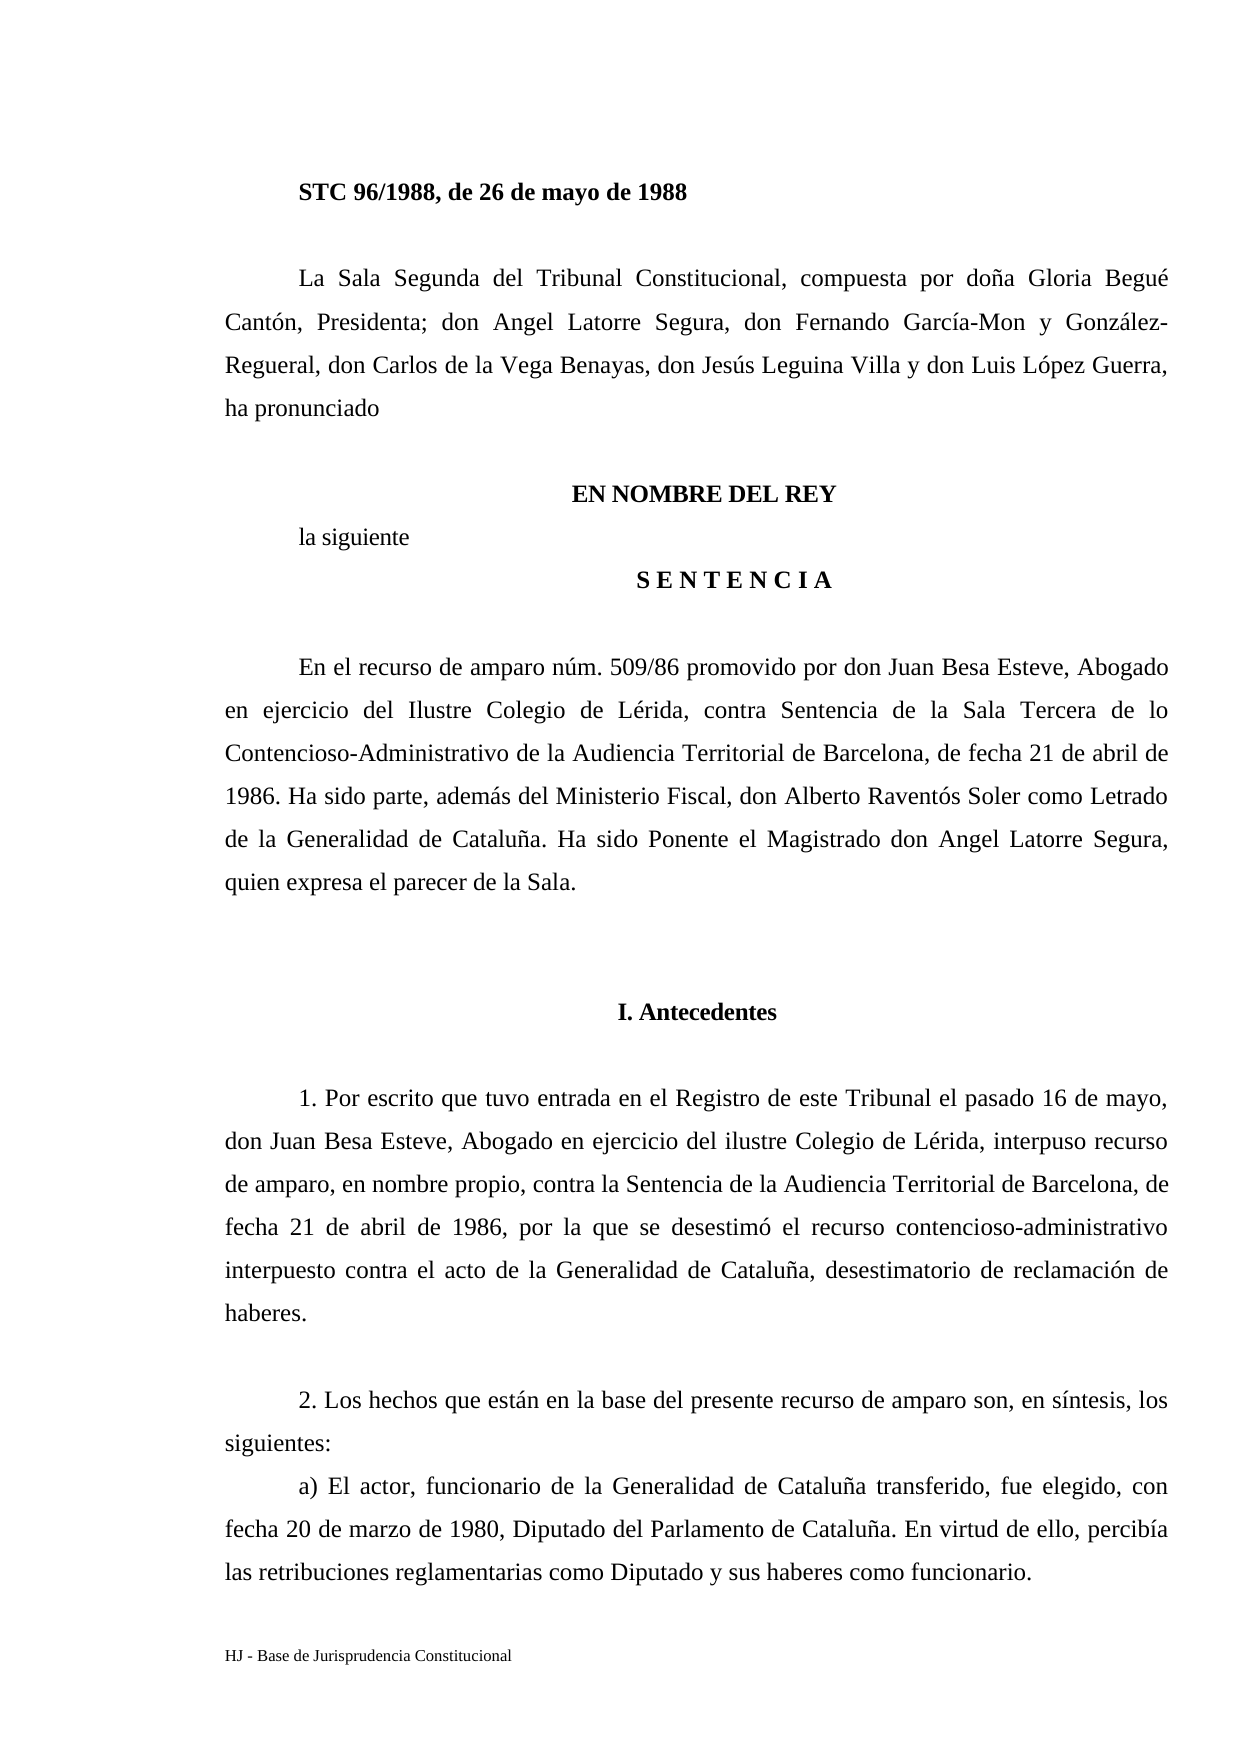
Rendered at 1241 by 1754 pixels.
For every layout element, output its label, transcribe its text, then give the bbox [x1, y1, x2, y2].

text La Sala Segunda del Tribunal Constitucional, compuesta por doña Gloria Begué Cantón, Presidenta; don Angel Latorre Segura, don Fernando García-Mon y González-Regueral, don Carlos de la Vega Benayas, don Jesús Leguina Villa y don Luis López Guerra, ha pronunciado [224, 263, 1169, 422]
text I. Antecedentes [224, 997, 1169, 1025]
text 1. Por escrito que tuvo entrada en el Registro de este Tribunal el pasado 16 de mayo, don Juan Besa Esteve, Abogado en ejercicio del ilustre Colegio de Lérida, interpuso recurso de amparo, en nombre propio, contra la Sentencia de la Audiencia Territorial de Barcelona, de fecha 21 de abril de 1986, por la que se desestimó el recurso contencioso-administrativo interpuesto contra el acto de la Generalidad de Cataluña, desestimatorio de reclamación de haberes. [224, 1083, 1169, 1327]
text STC 96/1988, de 26 de mayo de 1988 [224, 177, 1169, 206]
text S E N T E N C I A [224, 565, 1169, 594]
text 2. Los hechos que están en la base del presente recurso de amparo son, en síntesis, los siguientes: [224, 1385, 1169, 1457]
text a) El actor, funcionario de la Generalidad de Cataluña transferido, fue elegido, con fecha 20 de marzo de 1980, Diputado del Parlamento de Cataluña. En virtud de ello, percibía las retribuciones reglamentarias como Diputado y sus haberes como funcionario. [224, 1471, 1169, 1586]
text la siguiente [224, 522, 1110, 551]
text En el recurso de amparo núm. 509/86 promovido por don Juan Besa Esteve, Abogado en ejercicio del Ilustre Colegio de Lérida, contra Sentencia de la Sala Tercera de lo Contencioso-Administrativo de la Audiencia Territorial de Barcelona, de fecha 21 de abril de 1986. Ha sido parte, además del Ministerio Fiscal, don Alberto Raventós Soler como Letrado de la Generalidad de Cataluña. Ha sido Ponente el Magistrado don Angel Latorre Segura, quien expresa el parecer de la Sala. [224, 652, 1169, 896]
text EN NOMBRE DEL REY [224, 479, 1110, 508]
